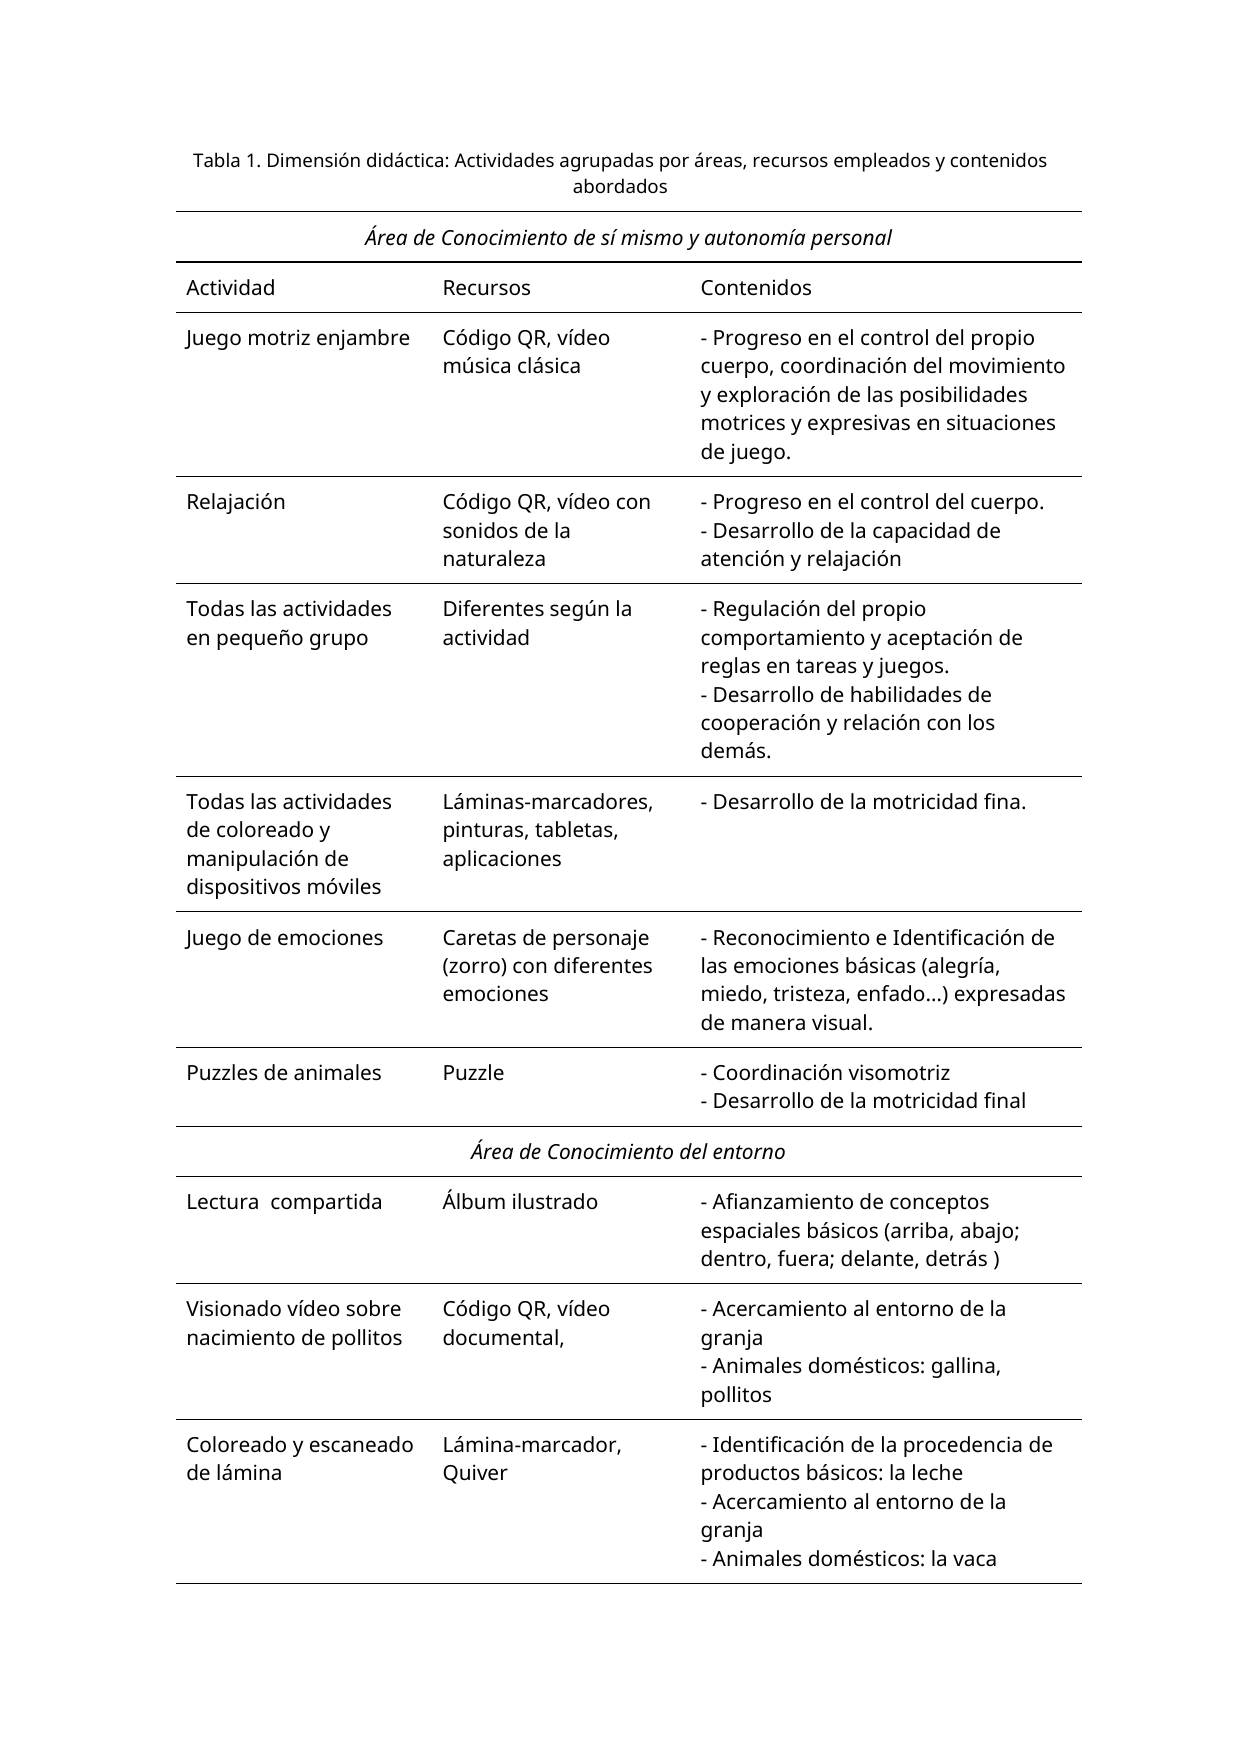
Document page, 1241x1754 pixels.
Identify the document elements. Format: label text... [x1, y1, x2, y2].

table_cell Todas las actividades en pequeño grupo [176, 584, 432, 776]
table_cell Diferentes según la actividad [432, 584, 690, 776]
table_cell - Afianzamiento de conceptos espaciales básicos (arriba, abajo; dentro, fuera; delante, detrás ) [690, 1177, 1082, 1283]
table_cell Visionado vídeo sobre nacimiento de pollitos [176, 1284, 432, 1419]
table_cell - Regulación del propio comportamiento y aceptación de reglas en tareas y juegos. - Desarrollo de habilidades de cooperación y relación con los demás. [690, 584, 1082, 776]
table_cell Contenidos [690, 263, 1082, 312]
table_cell Código QR, vídeo documental, [432, 1284, 690, 1419]
table_cell - Reconocimiento e Identificación de las emociones básicas (alegría, miedo, tristeza, enfado…) expresadas de manera visual. [690, 912, 1082, 1047]
table_cell Puzzle [432, 1048, 690, 1126]
table_cell Código QR, vídeo música clásica [432, 313, 690, 476]
table_cell Juego de emociones [176, 912, 432, 1047]
table_cell Relajación [176, 477, 432, 583]
table_cell Recursos [432, 263, 690, 312]
table_cell - Identificación de la procedencia de productos básicos: la leche - Acercamiento al entorno de la granja - Animales domésticos: la vaca [690, 1420, 1082, 1583]
table_cell Láminas-marcadores, pinturas, tabletas, aplicaciones [432, 777, 690, 911]
table_cell - Progreso en el control del cuerpo. - Desarrollo de la capacidad de atención y relajación [690, 477, 1082, 583]
table_cell Actividad [176, 263, 432, 312]
table_cell - Coordinación visomotriz - Desarrollo de la motricidad final [690, 1048, 1082, 1126]
table_cell Coloreado y escaneado de lámina [176, 1420, 432, 1583]
text Tabla 1. Dimensión didáctica: Actividades agrupadas por áreas, recursos empleados y contenidos abordados [177, 148, 1063, 199]
table_cell Caretas de personaje (zorro) con diferentes emociones [432, 912, 690, 1047]
table_cell - Desarrollo de la motricidad fina. [690, 777, 1082, 911]
table_cell Lectura compartida [176, 1177, 432, 1283]
table_cell Puzzles de animales [176, 1048, 432, 1126]
table_cell Juego motriz enjambre [176, 313, 432, 476]
table_cell Código QR, vídeo con sonidos de la naturaleza [432, 477, 690, 583]
table_cell Todas las actividades de coloreado y manipulación de dispositivos móviles [176, 777, 432, 911]
table_cell Álbum ilustrado [432, 1177, 690, 1283]
table_cell Área de Conocimiento del entorno [176, 1127, 1082, 1176]
table_cell - Progreso en el control del propio cuerpo, coordinación del movimiento y exploración de las posibilidades motrices y expresivas en situaciones de juego. [690, 313, 1082, 476]
table_cell Lámina-marcador, Quiver [432, 1420, 690, 1583]
table_cell - Acercamiento al entorno de la granja - Animales domésticos: gallina, pollitos [690, 1284, 1082, 1419]
table_header Área de Conocimiento de sí mismo y autonomía personal [176, 212, 1082, 261]
